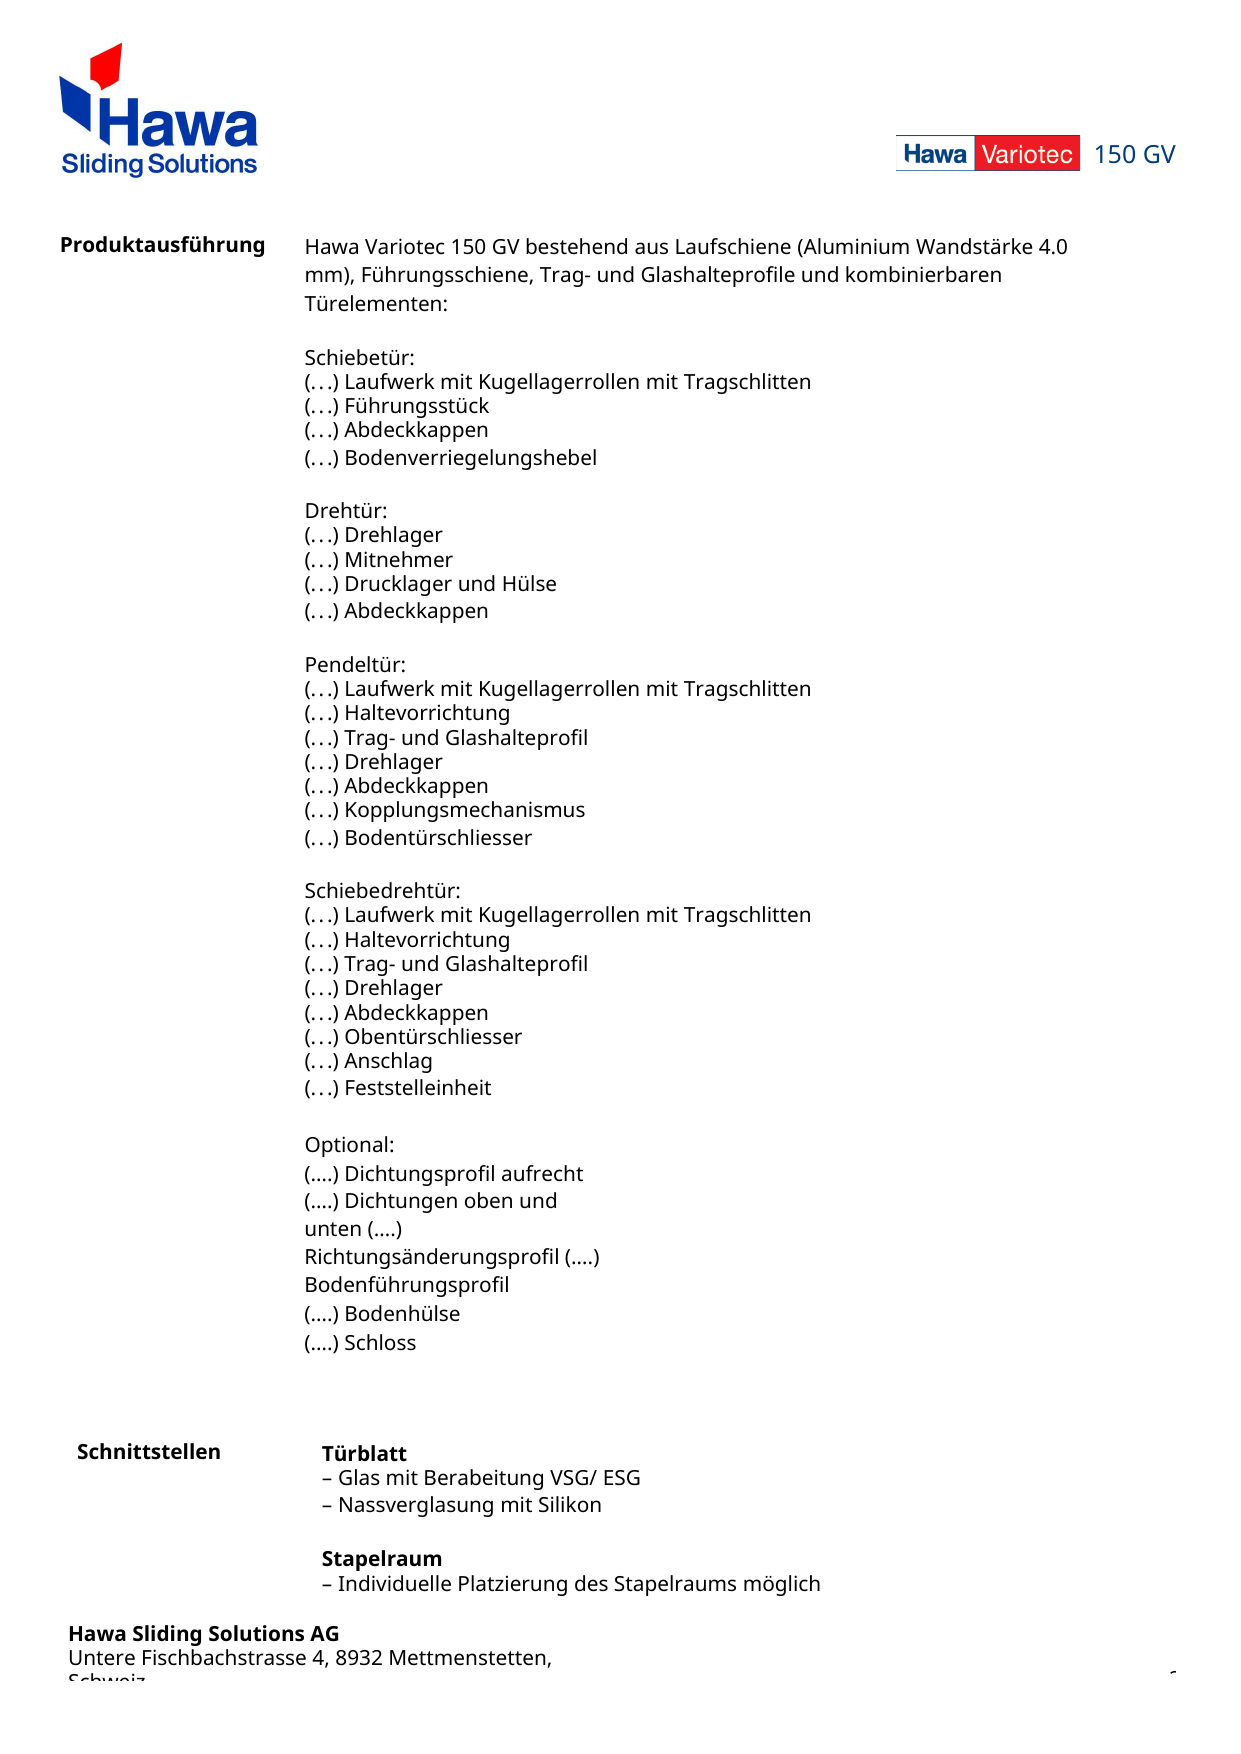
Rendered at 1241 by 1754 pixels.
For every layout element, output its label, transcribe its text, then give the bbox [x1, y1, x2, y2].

text ( ) Haltevorrichtung [304, 928, 1190, 952]
text ( ) Haltevorrichtung [304, 701, 1190, 726]
picture [896, 135, 1081, 171]
subtitle Schnittstellen Türblatt [77, 1440, 1190, 1466]
text ( ) Trag- und Glashalteprofil [304, 952, 1190, 976]
text (….) Dichtungsprofil aufrecht (….) Dichtungen oben und unten (….) Richtungsänderungsprofil (….) Bodenführungsprofil [304, 1159, 607, 1299]
text Drehtür: [304, 499, 1190, 523]
text Schiebetür: [304, 346, 1190, 370]
text ( ) Laufwerk mit Kugellagerrollen mit Tragschlitten [304, 370, 1190, 394]
list Individuelle Platzierung des Stapelraums möglich [322, 1572, 1190, 1596]
text ( ) Drucklager und Hülse [304, 572, 1190, 596]
text ( ) Abdeckkappen [304, 1001, 1190, 1025]
text Schiebedrehtür: [304, 879, 1190, 903]
text ( ) Abdeckkappen [304, 596, 1190, 625]
text ( ) Abdeckkappen [304, 774, 1190, 798]
text ( ) Mitnehmer [304, 548, 1190, 572]
text ( ) Bodenverriegelungshebel [304, 443, 1190, 471]
list Nassverglasung mit Silikon [322, 1490, 1190, 1519]
subtitle Stapelraum [322, 1547, 1190, 1572]
text ( ) Trag- und Glashalteprofil [304, 726, 1190, 750]
text ( ) Kopplungsmechanismus [304, 798, 1190, 823]
text (….) Schloss [304, 1328, 1190, 1356]
text Produktausführung Hawa Variotec 150 GV bestehend aus Laufschiene (Aluminium Wandstärke 4.0 mm), Führungsschiene, Trag- und Glashalteprofile und kombinierbaren Türelementen: [59, 230, 1087, 317]
text Pendeltür: [304, 653, 1190, 677]
text ( ) Feststelleinheit [304, 1073, 1190, 1102]
text ( ) Bodentürschliesser [304, 823, 1190, 851]
text Optional: [304, 1130, 1190, 1158]
text (….) Bodenhülse [304, 1299, 1190, 1328]
text ( ) Drehlager [304, 523, 1190, 548]
text ( ) Laufwerk mit Kugellagerrollen mit Tragschlitten [304, 903, 1190, 928]
text ( ) Obentürschliesser [304, 1025, 1190, 1049]
text ( ) Abdeckkappen [304, 418, 1190, 443]
list Glas mit Berabeitung VSG/ ESG [322, 1466, 1190, 1490]
text ( ) Drehlager [304, 750, 1190, 774]
text ( ) Anschlag [304, 1049, 1190, 1073]
text ( ) Drehlager [304, 976, 1190, 1001]
text ( ) Laufwerk mit Kugellagerrollen mit Tragschlitten [304, 677, 1190, 701]
picture [58, 41, 259, 179]
text ( ) Führungsstück [304, 394, 1190, 418]
